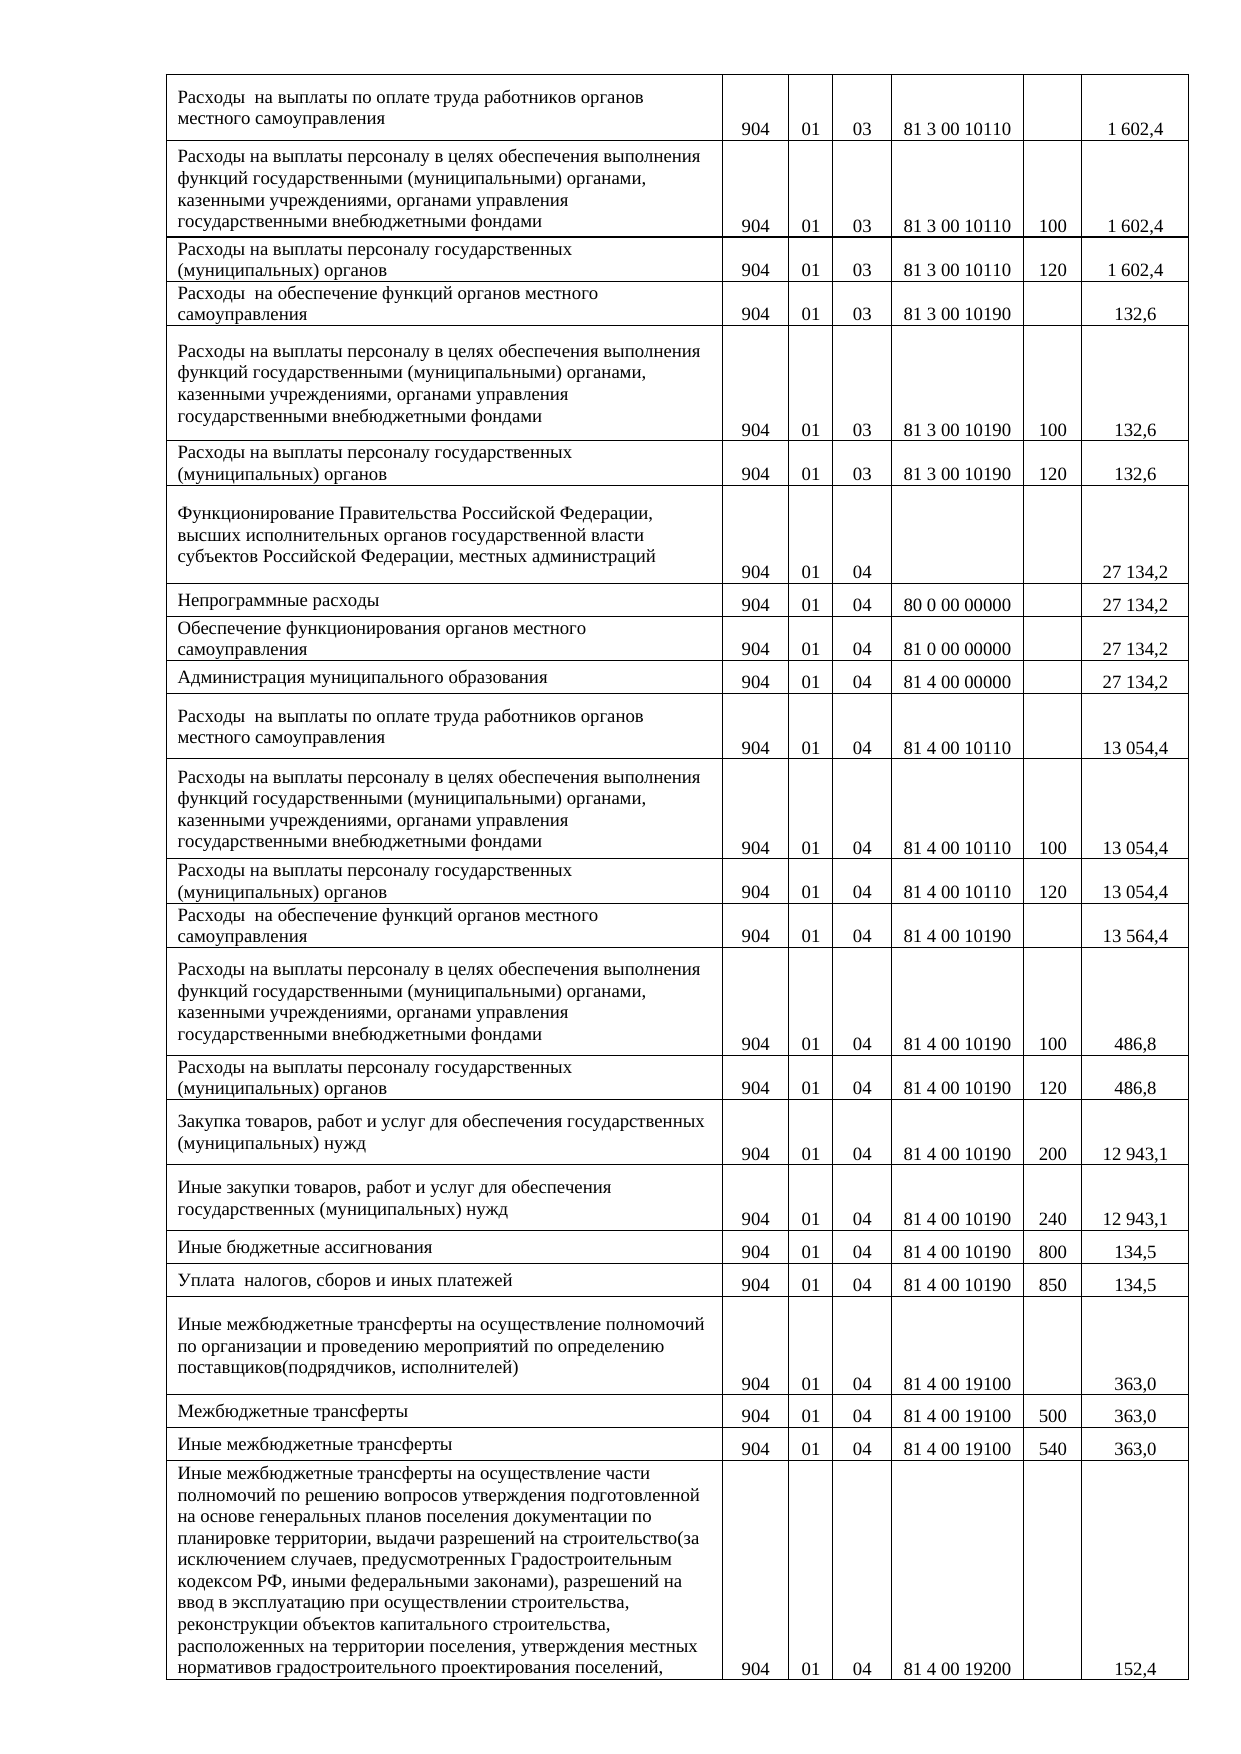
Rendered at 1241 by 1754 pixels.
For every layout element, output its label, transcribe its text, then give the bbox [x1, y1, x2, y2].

table_cell Иные закупки товаров, работ и услуг для обеспечения государственных (муниципальных) нужд [167, 1165, 722, 1230]
table_cell 904 [723, 859, 788, 902]
table_cell Администрация муниципального образования [167, 661, 722, 693]
table_cell Расходы на выплаты персоналу государственных (муниципальных) органов [167, 441, 722, 484]
table_cell 04 [833, 1264, 891, 1296]
table_cell 04 [833, 694, 891, 758]
table_cell 904 [723, 661, 788, 693]
table_cell 01 [789, 1395, 832, 1427]
table_cell 904 [723, 617, 788, 660]
table_cell 01 [789, 1428, 832, 1459]
table_cell 904 [723, 1395, 788, 1427]
table_cell 12 943,1 [1082, 1100, 1188, 1164]
table_cell 81 3 00 10110 [892, 141, 1023, 236]
table_cell 363,0 [1082, 1297, 1188, 1394]
table_cell Межбюджетные трансферты [167, 1395, 722, 1427]
table_cell 81 0 00 00000 [892, 617, 1023, 660]
table_cell 03 [833, 282, 891, 325]
table_cell 04 [833, 1056, 891, 1099]
table_cell 800 [1024, 1231, 1081, 1263]
table_cell 01 [789, 1264, 832, 1296]
table_cell 904 [723, 1264, 788, 1296]
table_cell 03 [833, 326, 891, 440]
table_cell 04 [833, 1231, 891, 1263]
table_cell 81 4 00 19100 [892, 1297, 1023, 1394]
table_cell 904 [723, 1231, 788, 1263]
table_cell 81 4 00 19100 [892, 1395, 1023, 1427]
table_cell 904 [723, 1428, 788, 1459]
table_cell 01 [789, 1165, 832, 1230]
table_cell 01 [789, 1056, 832, 1099]
table_cell Расходы на выплаты по оплате труда работников органов местного самоуправления [167, 75, 722, 139]
table_cell 904 [723, 141, 788, 236]
table_cell 03 [833, 75, 891, 139]
table_cell 04 [833, 1100, 891, 1164]
table_cell 81 3 00 10190 [892, 282, 1023, 325]
table_cell 81 3 00 10110 [892, 75, 1023, 139]
table_cell 904 [723, 326, 788, 440]
table_cell 850 [1024, 1264, 1081, 1296]
table_cell 486,8 [1082, 1056, 1188, 1099]
table_cell 120 [1024, 859, 1081, 902]
table_cell 81 4 00 10190 [892, 1231, 1023, 1263]
table_cell 81 4 00 10110 [892, 694, 1023, 758]
table_cell 904 [723, 238, 788, 281]
table_cell 03 [833, 238, 891, 281]
table_cell 04 [833, 617, 891, 660]
table_cell 27 134,2 [1082, 617, 1188, 660]
table_cell [1024, 1297, 1081, 1394]
table_cell 13 054,4 [1082, 759, 1188, 858]
table_cell 01 [789, 617, 832, 660]
table_cell 904 [723, 1461, 788, 1679]
table_cell [1024, 661, 1081, 693]
table_cell [892, 486, 1023, 583]
table_cell 13 054,4 [1082, 694, 1188, 758]
table_cell 120 [1024, 441, 1081, 484]
table_cell 01 [789, 238, 832, 281]
table_cell 904 [723, 759, 788, 858]
table_cell 81 4 00 10190 [892, 1056, 1023, 1099]
table_cell 01 [789, 859, 832, 902]
table_cell 01 [789, 1461, 832, 1679]
table_cell [1024, 584, 1081, 616]
table_cell 81 4 00 19200 [892, 1461, 1023, 1679]
table_cell 904 [723, 486, 788, 583]
table_cell 81 4 00 10190 [892, 1264, 1023, 1296]
table_cell 04 [833, 759, 891, 858]
table_cell 01 [789, 441, 832, 484]
table_cell 100 [1024, 141, 1081, 236]
table_cell 540 [1024, 1428, 1081, 1459]
table_cell 904 [723, 1165, 788, 1230]
table_cell 132,6 [1082, 326, 1188, 440]
table_cell 100 [1024, 948, 1081, 1054]
table_cell 904 [723, 441, 788, 484]
table_cell 01 [789, 486, 832, 583]
table_cell 200 [1024, 1100, 1081, 1164]
table_cell 01 [789, 759, 832, 858]
table_cell [1024, 282, 1081, 325]
table_cell 81 4 00 10110 [892, 759, 1023, 858]
table_cell 1 602,4 [1082, 141, 1188, 236]
table_cell 01 [789, 904, 832, 947]
table_cell 01 [789, 661, 832, 693]
table_cell Непрограммные расходы [167, 584, 722, 616]
table_cell 81 3 00 10190 [892, 326, 1023, 440]
table_cell Обеспечение функционирования органов местного самоуправления [167, 617, 722, 660]
table_cell 81 4 00 10190 [892, 948, 1023, 1054]
table_cell 01 [789, 141, 832, 236]
table_cell 04 [833, 661, 891, 693]
table_cell Расходы на выплаты по оплате труда работников органов местного самоуправления [167, 694, 722, 758]
table_cell 04 [833, 1165, 891, 1230]
table_cell [1024, 75, 1081, 139]
table_cell 1 602,4 [1082, 238, 1188, 281]
table_cell 04 [833, 904, 891, 947]
table_cell 134,5 [1082, 1264, 1188, 1296]
table_cell 240 [1024, 1165, 1081, 1230]
table_cell [1024, 1461, 1081, 1679]
table_cell 81 4 00 10110 [892, 859, 1023, 902]
table_cell Расходы на обеспечение функций органов местного самоуправления [167, 282, 722, 325]
table_cell 04 [833, 859, 891, 902]
table_cell 01 [789, 1100, 832, 1164]
table_cell 27 134,2 [1082, 584, 1188, 616]
table_cell 04 [833, 1297, 891, 1394]
table_cell 01 [789, 282, 832, 325]
table_cell 134,5 [1082, 1231, 1188, 1263]
table_cell 904 [723, 948, 788, 1054]
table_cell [167, 1461, 722, 1679]
table_cell Расходы на обеспечение функций органов местного самоуправления [167, 904, 722, 947]
table_cell Иные межбюджетные трансферты [167, 1428, 722, 1459]
table_cell Функционирование Правительства Российской Федерации, высших исполнительных органов государственной власти субъектов Российской Федерации, местных администраций [167, 486, 722, 583]
table_cell 904 [723, 1100, 788, 1164]
table_cell [1024, 486, 1081, 583]
table_cell Закупка товаров, работ и услуг для обеспечения государственных (муниципальных) нужд [167, 1100, 722, 1164]
table_cell 01 [789, 1297, 832, 1394]
table_cell 486,8 [1082, 948, 1188, 1054]
table_cell 81 3 00 10110 [892, 238, 1023, 281]
table_cell 120 [1024, 1056, 1081, 1099]
table_cell 81 4 00 10190 [892, 1165, 1023, 1230]
table_cell 132,6 [1082, 441, 1188, 484]
table_cell 13 564,4 [1082, 904, 1188, 947]
table_cell 01 [789, 75, 832, 139]
table_cell 904 [723, 282, 788, 325]
table_cell 81 3 00 10190 [892, 441, 1023, 484]
table_cell 500 [1024, 1395, 1081, 1427]
table_cell 01 [789, 326, 832, 440]
table_cell Расходы на выплаты персоналу государственных (муниципальных) органов [167, 1056, 722, 1099]
table_cell 904 [723, 1056, 788, 1099]
table_cell 904 [723, 694, 788, 758]
table_cell 03 [833, 141, 891, 236]
table_cell 04 [833, 1428, 891, 1459]
table_cell 04 [833, 1461, 891, 1679]
table_cell 152,4 [1082, 1461, 1188, 1679]
table_cell 13 054,4 [1082, 859, 1188, 902]
table_cell 01 [789, 584, 832, 616]
table_cell 81 4 00 10190 [892, 1100, 1023, 1164]
table_cell Уплата налогов, сборов и иных платежей [167, 1264, 722, 1296]
table_cell 132,6 [1082, 282, 1188, 325]
table_cell 12 943,1 [1082, 1165, 1188, 1230]
table_cell 81 4 00 19100 [892, 1428, 1023, 1459]
table_cell 100 [1024, 759, 1081, 858]
table_cell Иные межбюджетные трансферты на осуществление полномочий по организации и проведению мероприятий по определению поставщиков(подрядчиков, исполнителей) [167, 1297, 722, 1394]
table_cell 81 4 00 00000 [892, 661, 1023, 693]
table_cell 27 134,2 [1082, 486, 1188, 583]
table_cell 80 0 00 00000 [892, 584, 1023, 616]
table_cell 81 4 00 10190 [892, 904, 1023, 947]
table_cell 04 [833, 1395, 891, 1427]
table_cell 100 [1024, 326, 1081, 440]
table_cell Расходы на выплаты персоналу государственных (муниципальных) органов [167, 238, 722, 281]
table_cell [1024, 904, 1081, 947]
table_cell [1024, 694, 1081, 758]
table_cell 904 [723, 904, 788, 947]
table_cell [1024, 617, 1081, 660]
table_cell 27 134,2 [1082, 661, 1188, 693]
table_cell 363,0 [1082, 1428, 1188, 1459]
table_cell 01 [789, 948, 832, 1054]
table_cell 04 [833, 584, 891, 616]
table_cell 904 [723, 1297, 788, 1394]
table_cell 363,0 [1082, 1395, 1188, 1427]
table_cell Иные бюджетные ассигнования [167, 1231, 722, 1263]
table_cell Расходы на выплаты персоналу государственных (муниципальных) органов [167, 859, 722, 902]
table_cell 1 602,4 [1082, 75, 1188, 139]
table_cell 01 [789, 694, 832, 758]
table_cell 04 [833, 948, 891, 1054]
table_cell 03 [833, 441, 891, 484]
table_cell 120 [1024, 238, 1081, 281]
table_cell 04 [833, 486, 891, 583]
table_cell 904 [723, 584, 788, 616]
table_cell 904 [723, 75, 788, 139]
table_cell 01 [789, 1231, 832, 1263]
